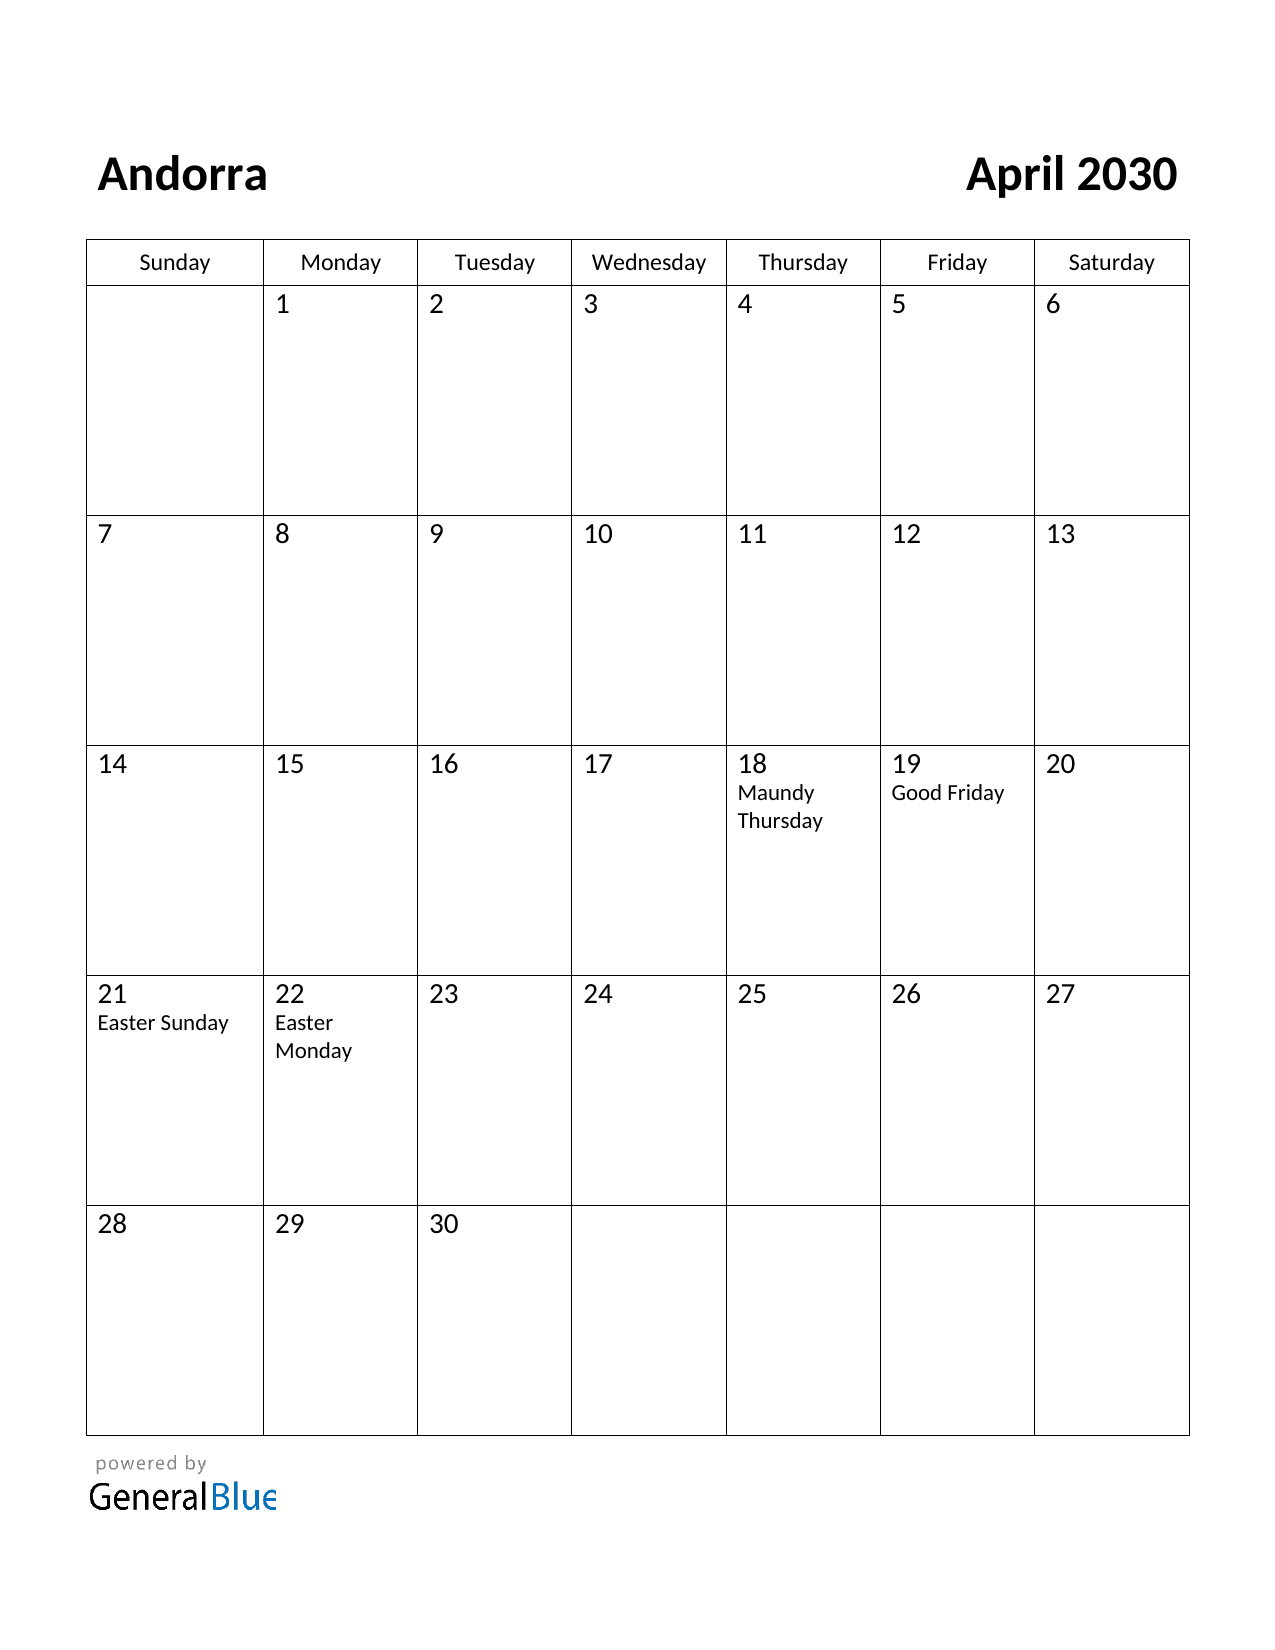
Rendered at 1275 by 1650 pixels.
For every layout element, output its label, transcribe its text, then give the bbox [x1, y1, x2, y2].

table_cell 26 [881, 976, 1034, 1008]
table_cell 8 [264, 516, 417, 548]
table_cell [264, 1238, 417, 1434]
table_cell [418, 778, 571, 974]
table_cell [727, 1238, 880, 1434]
table_cell Easter Monday [264, 1008, 417, 1204]
table_cell [418, 1238, 571, 1434]
table_cell [727, 1008, 880, 1204]
table_cell 22 [264, 976, 417, 1008]
table_cell [87, 778, 263, 974]
table_cell Tuesday [418, 240, 571, 284]
table_cell 4 [727, 286, 880, 318]
table_cell Maundy Thursday [727, 778, 880, 974]
table_cell Easter Sunday [87, 1008, 263, 1204]
table_cell 17 [572, 746, 726, 778]
table_cell [572, 1206, 726, 1238]
table_cell [264, 778, 417, 974]
table_cell [418, 1008, 571, 1204]
table_cell Wednesday [572, 240, 726, 284]
table_cell 27 [1035, 976, 1189, 1008]
table_cell [881, 1206, 1034, 1238]
table_cell [572, 778, 726, 974]
table_cell Sunday [87, 240, 263, 284]
table_cell [87, 548, 263, 744]
table_cell [727, 318, 880, 514]
table_cell [727, 548, 880, 744]
table_cell 30 [418, 1206, 571, 1238]
table_cell Friday [881, 240, 1034, 284]
table_cell 15 [264, 746, 417, 778]
table_cell 13 [1035, 516, 1189, 548]
table_cell [572, 1238, 726, 1434]
table_cell [87, 286, 263, 318]
table_cell 29 [264, 1206, 417, 1238]
table_cell [881, 1238, 1034, 1434]
table_cell 12 [881, 516, 1034, 548]
table_cell [87, 318, 263, 514]
table_cell 24 [572, 976, 726, 1008]
table_cell 2 [418, 286, 571, 318]
table_cell 7 [87, 516, 263, 548]
table_cell [418, 318, 571, 514]
table_cell Good Friday [881, 778, 1034, 974]
table_cell 3 [572, 286, 726, 318]
table_cell [1035, 1008, 1189, 1204]
table_cell [572, 548, 726, 744]
table_cell Thursday [727, 240, 880, 284]
table_cell 9 [418, 516, 571, 548]
table_cell [1035, 778, 1189, 974]
table_cell [1035, 1206, 1189, 1238]
table_cell 19 [881, 746, 1034, 778]
table_cell [87, 1238, 263, 1434]
picture [88, 1452, 276, 1515]
table_cell [572, 1008, 726, 1204]
table_cell 23 [418, 976, 571, 1008]
table_cell 21 [87, 976, 263, 1008]
table_cell 28 [87, 1206, 263, 1238]
table_cell 16 [418, 746, 571, 778]
table_cell Monday [264, 240, 417, 284]
table_cell 10 [572, 516, 726, 548]
table_cell [1035, 318, 1189, 514]
table_cell 11 [727, 516, 880, 548]
table_cell [572, 318, 726, 514]
table_cell 20 [1035, 746, 1189, 778]
table_cell [86, 1436, 1189, 1534]
table_cell [1035, 1238, 1189, 1434]
table_cell 6 [1035, 286, 1189, 318]
table_cell [881, 548, 1034, 744]
table_cell 18 [727, 746, 880, 778]
table_cell [1035, 548, 1189, 744]
table_cell [727, 1206, 880, 1238]
table_cell [881, 318, 1034, 514]
table_header April 2030 [572, 105, 1189, 239]
table_cell [264, 548, 417, 744]
table_cell [264, 318, 417, 514]
table_cell Saturday [1035, 240, 1189, 284]
table_cell [881, 1008, 1034, 1204]
table_cell [418, 548, 571, 744]
table_cell 5 [881, 286, 1034, 318]
table_cell 1 [264, 286, 417, 318]
table_cell 14 [87, 746, 263, 778]
table_header Andorra [86, 105, 572, 239]
table_cell 25 [727, 976, 880, 1008]
